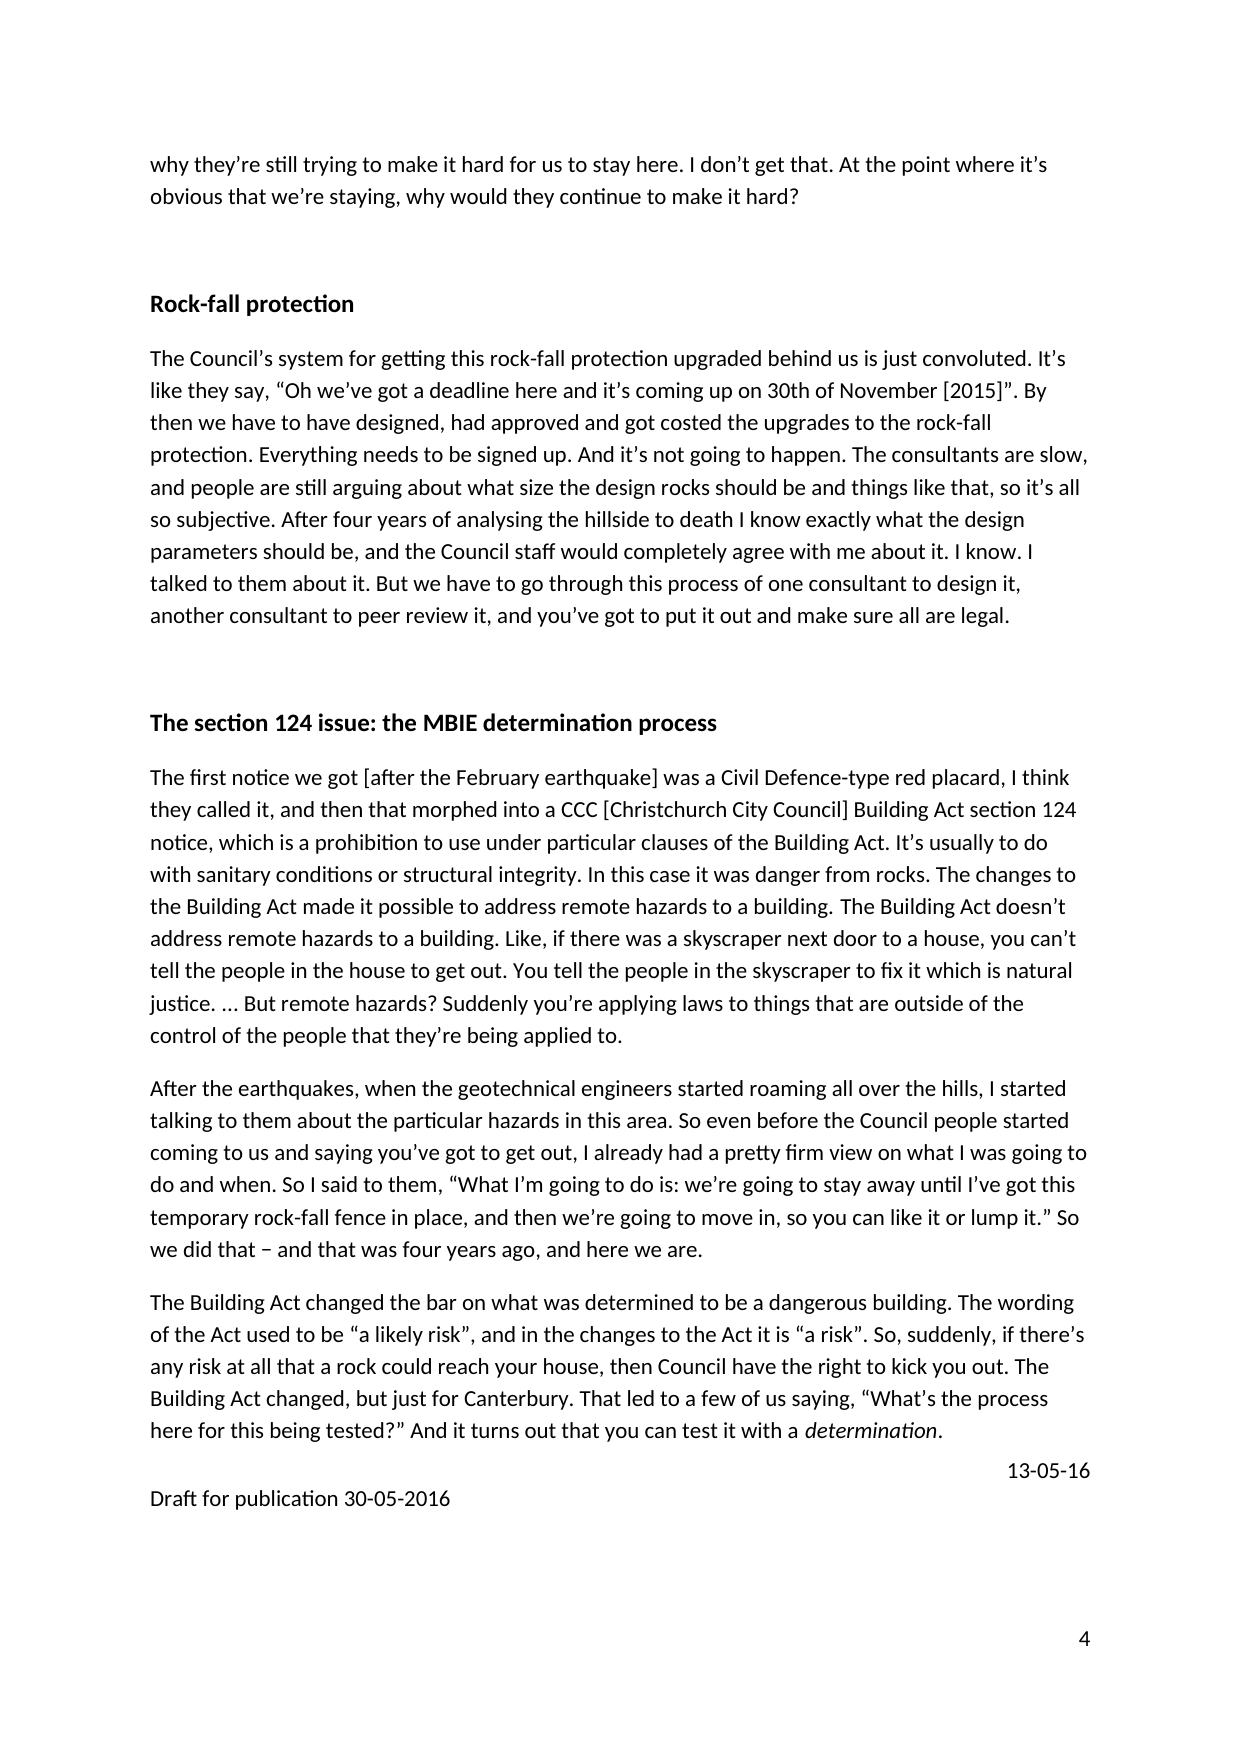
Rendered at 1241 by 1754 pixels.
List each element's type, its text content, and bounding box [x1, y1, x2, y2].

text After the earthquakes, when the geotechnical engineers started roaming all over the hills, I started talking to them about the particular hazards in this area. So even before the Council people started coming to us and saying you’ve got to get out, I already had a pretty firm view on what I was going to do and when. So I said to them, “What I’m going to do is: we’re going to stay away until I’ve got this temporary rock-fall fence in place, and then we’re going to move in, so you can like it or lump it.” So we did that − and that was four years ago, and here we are. [150, 1074, 1090, 1263]
text The section 124 issue: the MBIE determination process [150, 708, 1090, 738]
text Rock-fall protection [150, 288, 1090, 319]
text The Building Act changed the bar on what was determined to be a dangerous building. The wording of the Act used to be “a likely risk”, and in the changes to the Act it is “a risk”. So, suddenly, if there’s any risk at all that a rock could reach your house, then Council have the right to kick you out. The Building Act changed, but just for Canterbury. That led to a few of us saying, “What’s the process here for this being tested?” And it turns out that you can test it with a determination. [150, 1288, 1090, 1445]
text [150, 150, 1090, 210]
text The first notice we got [after the February earthquake] was a Civil Defence-type red placard, I think they called it, and then that morphed into a CCC [Christchurch City Council] Building Act section 124 notice, which is a prohibition to use under particular clauses of the Building Act. It’s usually to do with sanitary conditions or structural integrity. In this case it was danger from rocks. The changes to the Building Act made it possible to address remote hazards to a building. The Building Act doesn’t address remote hazards to a building. Like, if there was a skyscraper next door to a house, you can’t tell the people in the house to get out. You tell the people in the skyscraper to fix it which is natural justice. ... But remote hazards? Suddenly you’re applying laws to things that are outside of the control of the people that they’re being applied to. [150, 763, 1090, 1049]
text The Council’s system for getting this rock-fall protection upgraded behind us is just convoluted. It’s like they say, “Oh we’ve got a deadline here and it’s coming up on 30th of November [2015]”. By then we have to have designed, had approved and got costed the upgrades to the rock-fall protection. Everything needs to be signed up. And it’s not going to happen. The consultants are slow, and people are still arguing about what size the design rocks should be and things like that, so it’s all so subjective. After four years of analysing the hillside to death I know exactly what the design parameters should be, and the Council staff would completely agree with me about it. I know. I talked to them about it. But we have to go through this process of one consultant to design it, another consultant to peer review it, and you’ve got to put it out and make sure all are legal. [150, 344, 1090, 629]
